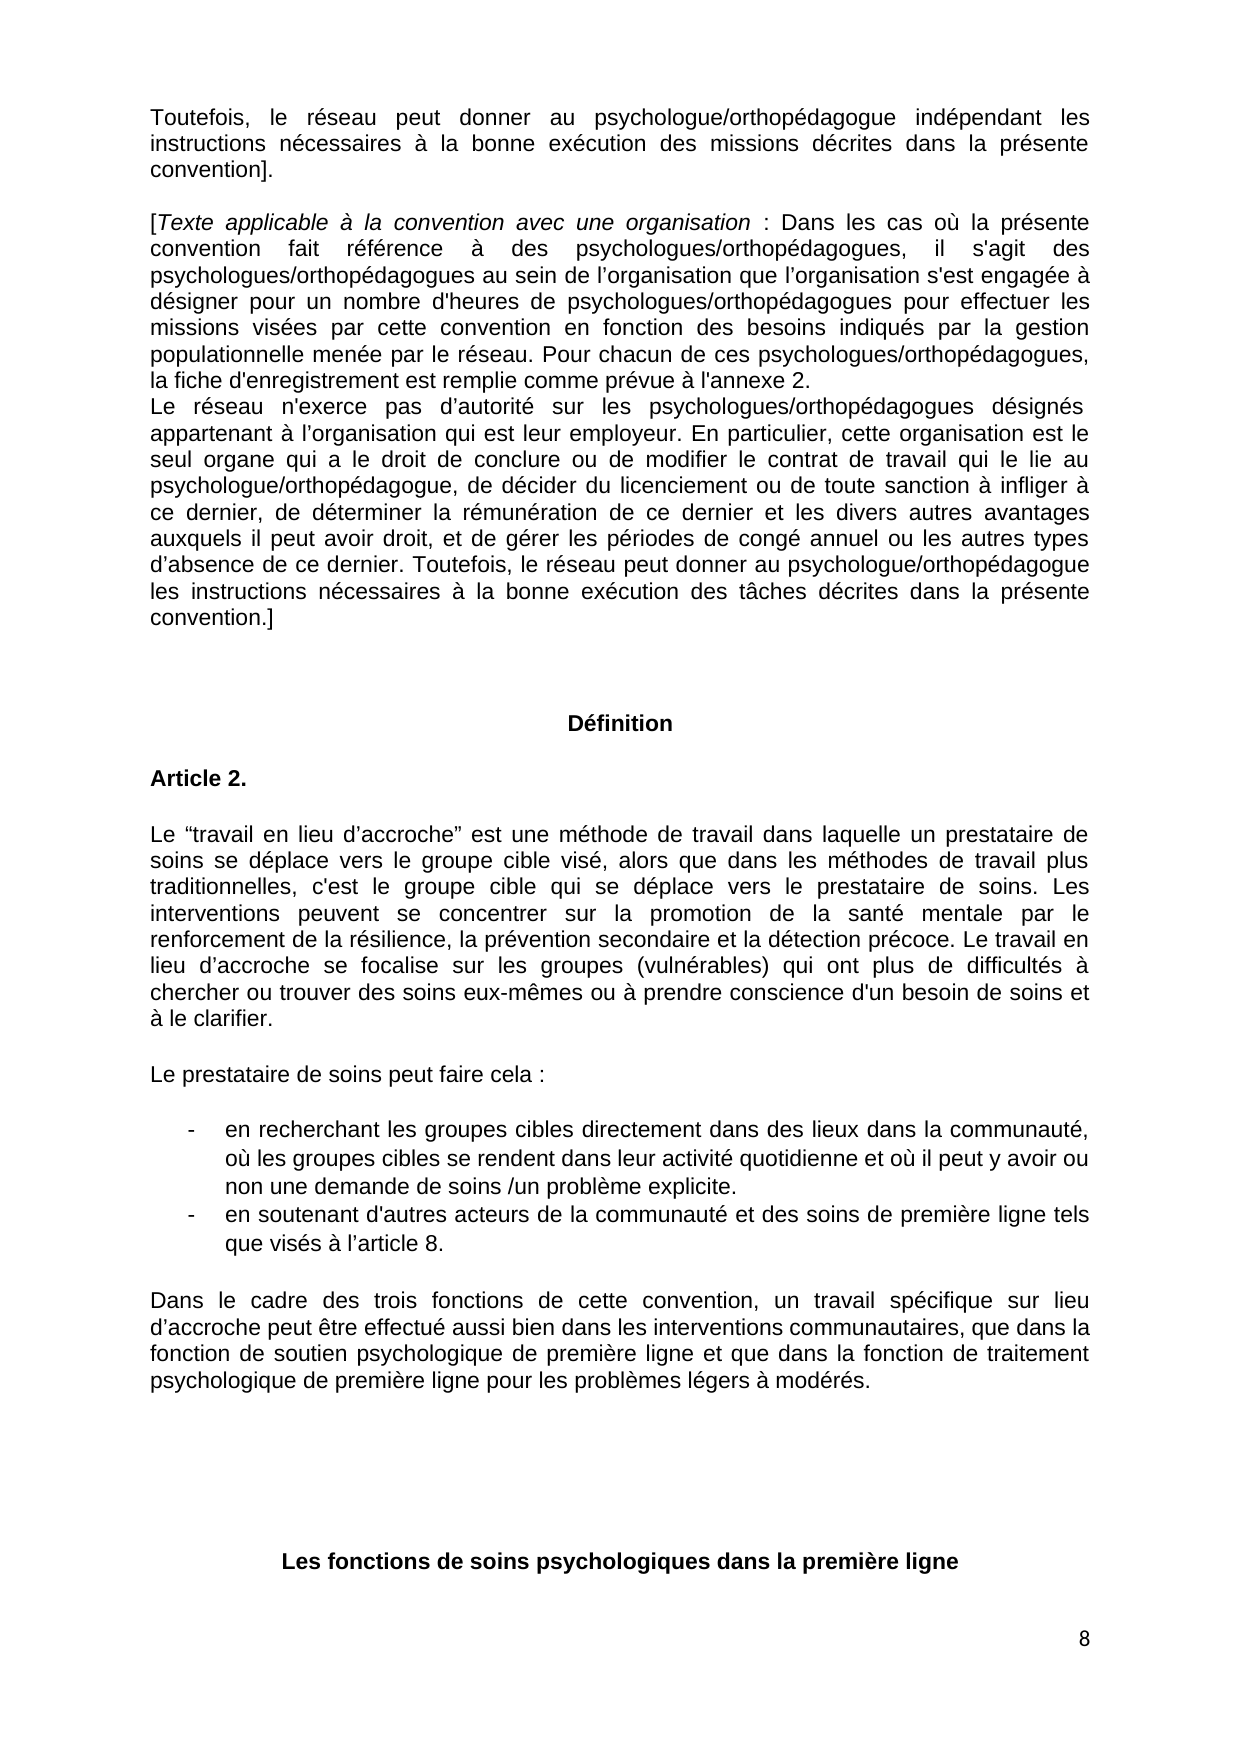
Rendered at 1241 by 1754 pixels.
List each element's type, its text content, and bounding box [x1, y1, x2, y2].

text Le prestataire de soins peut faire cela : [150, 1061, 1090, 1087]
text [150, 103, 1090, 182]
text Article 2. [150, 765, 1090, 791]
text [Texte applicable à la convention avec une organisation : Dans les cas où la présente convention fait référence à des psychologues/orthopédagogues, il s'agit des psychologues/orthopédagogues au sein de l’organisation que l’organisation s'est engagée à désigner pour un nombre d'heures de psychologues/orthopédagogues pour effectuer les missions visées par cette convention en fonction des besoins indiqués par la gestion populationnelle menée par le réseau. Pour chacun de ces psychologues/orthopédagogues, la fiche d'enregistrement est remplie comme prévue à l'annexe 2. [150, 209, 1090, 393]
text Le réseau n'exerce pas d’autorité sur les psychologues/orthopédagogues désignés appartenant à l’organisation qui est leur employeur. En particulier, cette organisation est le seul organe qui a le droit de conclure ou de modifier le contrat de travail qui le lie au psychologue/orthopédagogue, de décider du licenciement ou de toute sanction à infliger à ce dernier, de déterminer la rémunération de ce dernier et les divers autres avantages auxquels il peut avoir droit, et de gérer les périodes de congé annuel ou les autres types d’absence de ce dernier. Toutefois, le réseau peut donner au psychologue/orthopédagogue les instructions nécessaires à la bonne exécution des tâches décrites dans la présente convention.] [150, 393, 1090, 631]
text Les fonctions de soins psychologiques dans la première ligne [150, 1548, 1090, 1575]
text Définition [150, 709, 1090, 736]
text Dans le cadre des trois fonctions de cette convention, un travail spécifique sur lieu d’accroche peut être effectué aussi bien dans les interventions communautaires, que dans la fonction de soutien psychologique de première ligne et que dans la fonction de traitement psychologique de première ligne pour les problèmes légers à modérés. [150, 1287, 1090, 1393]
text Le “travail en lieu d’accroche” est une méthode de travail dans laquelle un prestataire de soins se déplace vers le groupe cible visé, alors que dans les méthodes de travail plus traditionnelles, c'est le groupe cible qui se déplace vers le prestataire de soins. Les interventions peuvent se concentrer sur la promotion de la santé mentale par le renforcement de la résilience, la prévention secondaire et la détection précoce. Le travail en lieu d’accroche se focalise sur les groupes (vulnérables) qui ont plus de difficultés à chercher ou trouver des soins eux-mêmes ou à prendre conscience d'un besoin de soins et à le clarifier. [150, 821, 1090, 1031]
list en soutenant d'autres acteurs de la communauté et des soins de première ligne tels que visés à l’article 8. [187, 1201, 1090, 1256]
list en recherchant les groupes cibles directement dans des lieux dans la communauté, où les groupes cibles se rendent dans leur activité quotidienne et où il peut y avoir ou non une demande de soins /un problème explicite. [187, 1116, 1090, 1199]
